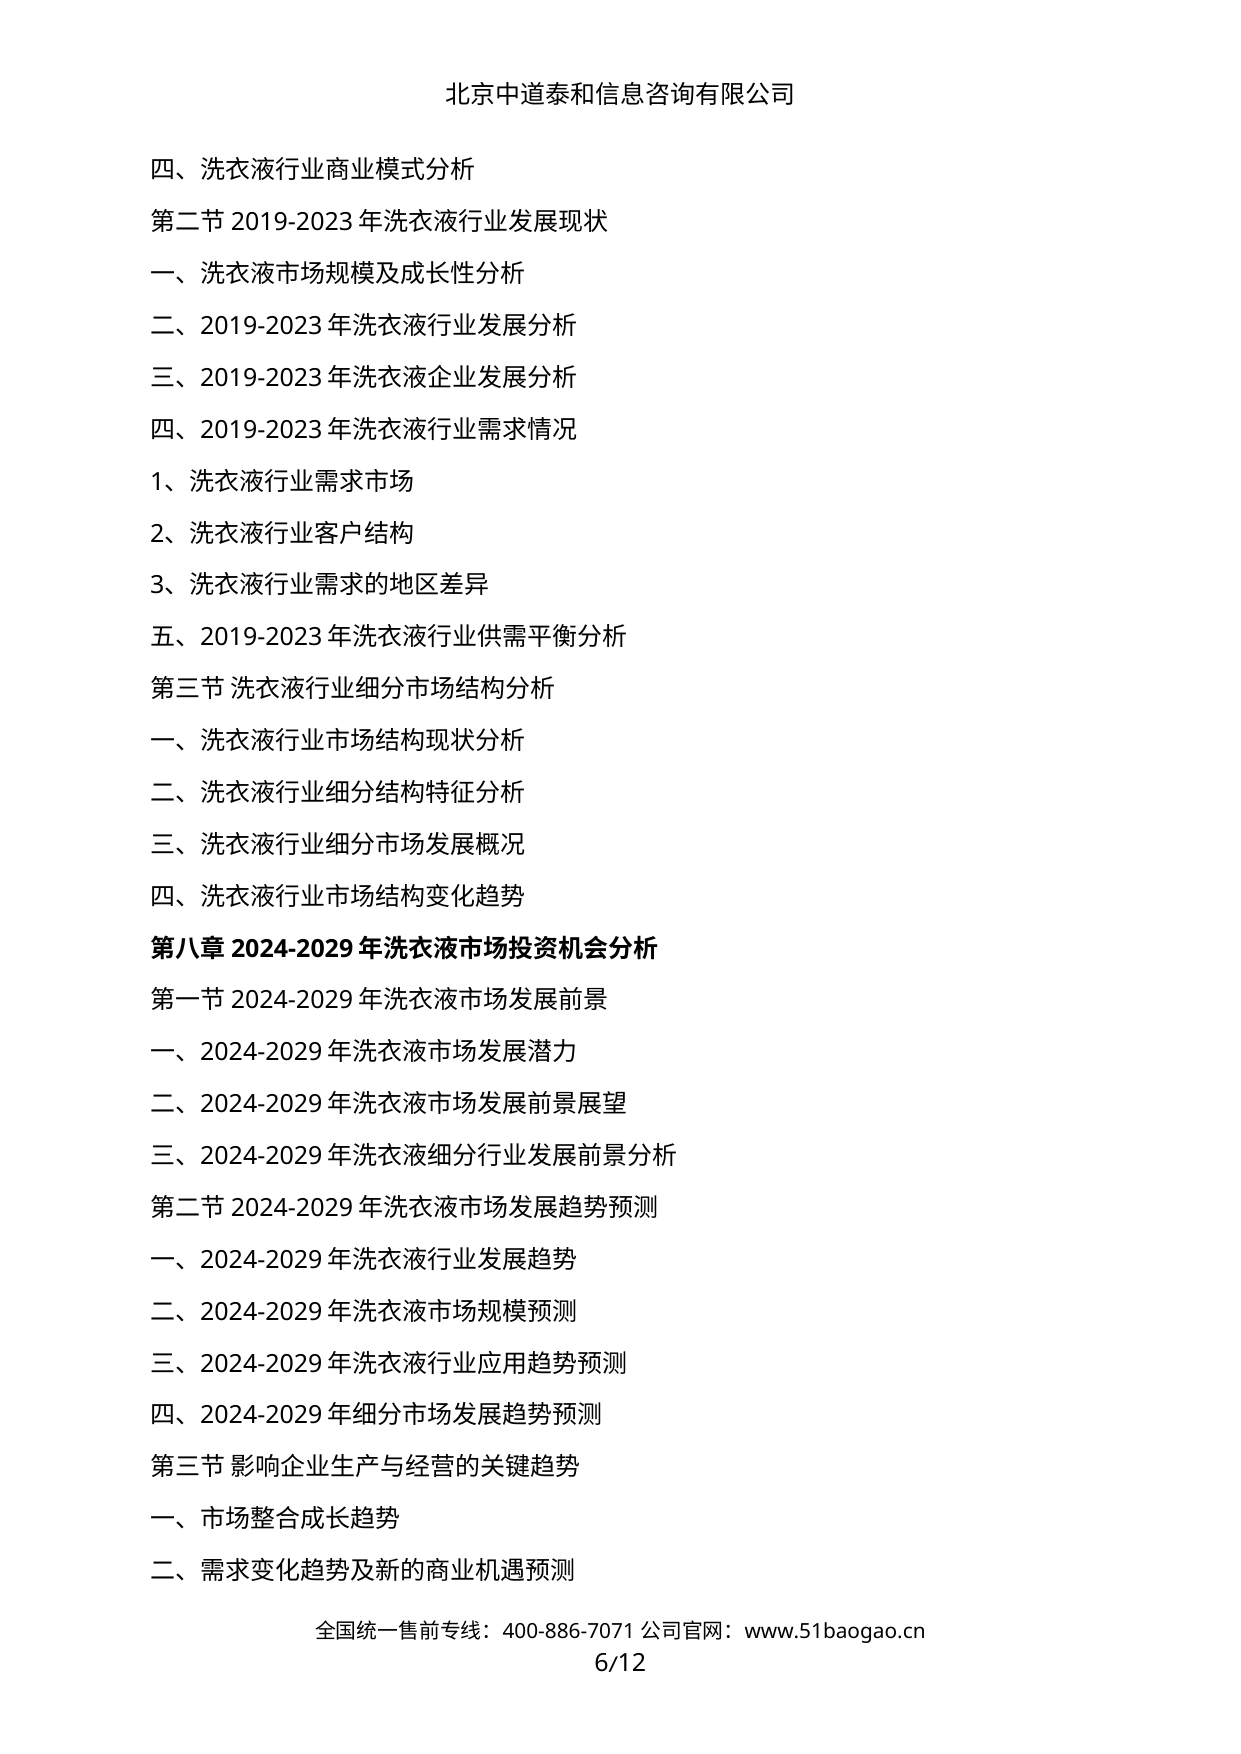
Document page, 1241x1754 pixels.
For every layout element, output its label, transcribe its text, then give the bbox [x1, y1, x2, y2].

text 二、2024-2029年洗衣液市场规模预测 [150, 1291, 1090, 1327]
text 一、市场整合成长趋势 [150, 1499, 1090, 1535]
text 五、2019-2023年洗衣液行业供需平衡分析 [150, 617, 1090, 653]
text 一、2024-2029年洗衣液行业发展趋势 [150, 1239, 1090, 1276]
text 第三节 影响企业生产与经营的关键趋势 [150, 1447, 1090, 1483]
text 一、2024-2029年洗衣液市场发展潜力 [150, 1032, 1090, 1068]
text 三、2024-2029年洗衣液行业应用趋势预测 [150, 1343, 1090, 1379]
text 一、洗衣液行业市场结构现状分析 [150, 721, 1090, 757]
text 二、2024-2029年洗衣液市场发展前景展望 [150, 1084, 1090, 1120]
text 第二节 2024-2029年洗衣液市场发展趋势预测 [150, 1187, 1090, 1224]
text 第八章 2024-2029年洗衣液市场投资机会分析 [150, 928, 1090, 964]
text 四、洗衣液行业市场结构变化趋势 [150, 876, 1090, 912]
text 2、洗衣液行业客户结构 [150, 513, 1090, 549]
text 一、洗衣液市场规模及成长性分析 [150, 254, 1090, 290]
text 四、洗衣液行业商业模式分析 [150, 150, 1090, 186]
text 四、2024-2029年细分市场发展趋势预测 [150, 1395, 1090, 1431]
text 二、需求变化趋势及新的商业机遇预测 [150, 1551, 1090, 1587]
text 二、2019-2023年洗衣液行业发展分析 [150, 306, 1090, 342]
text 第三节 洗衣液行业细分市场结构分析 [150, 669, 1090, 705]
text 3、洗衣液行业需求的地区差异 [150, 565, 1090, 601]
text 第一节 2024-2029年洗衣液市场发展前景 [150, 980, 1090, 1016]
text 三、2024-2029年洗衣液细分行业发展前景分析 [150, 1136, 1090, 1172]
text 第二节 2019-2023年洗衣液行业发展现状 [150, 202, 1090, 238]
text 四、2019-2023年洗衣液行业需求情况 [150, 409, 1090, 446]
text 1、洗衣液行业需求市场 [150, 461, 1090, 497]
text 二、洗衣液行业细分结构特征分析 [150, 772, 1090, 809]
text 三、洗衣液行业细分市场发展概况 [150, 824, 1090, 861]
text 三、2019-2023年洗衣液企业发展分析 [150, 357, 1090, 394]
